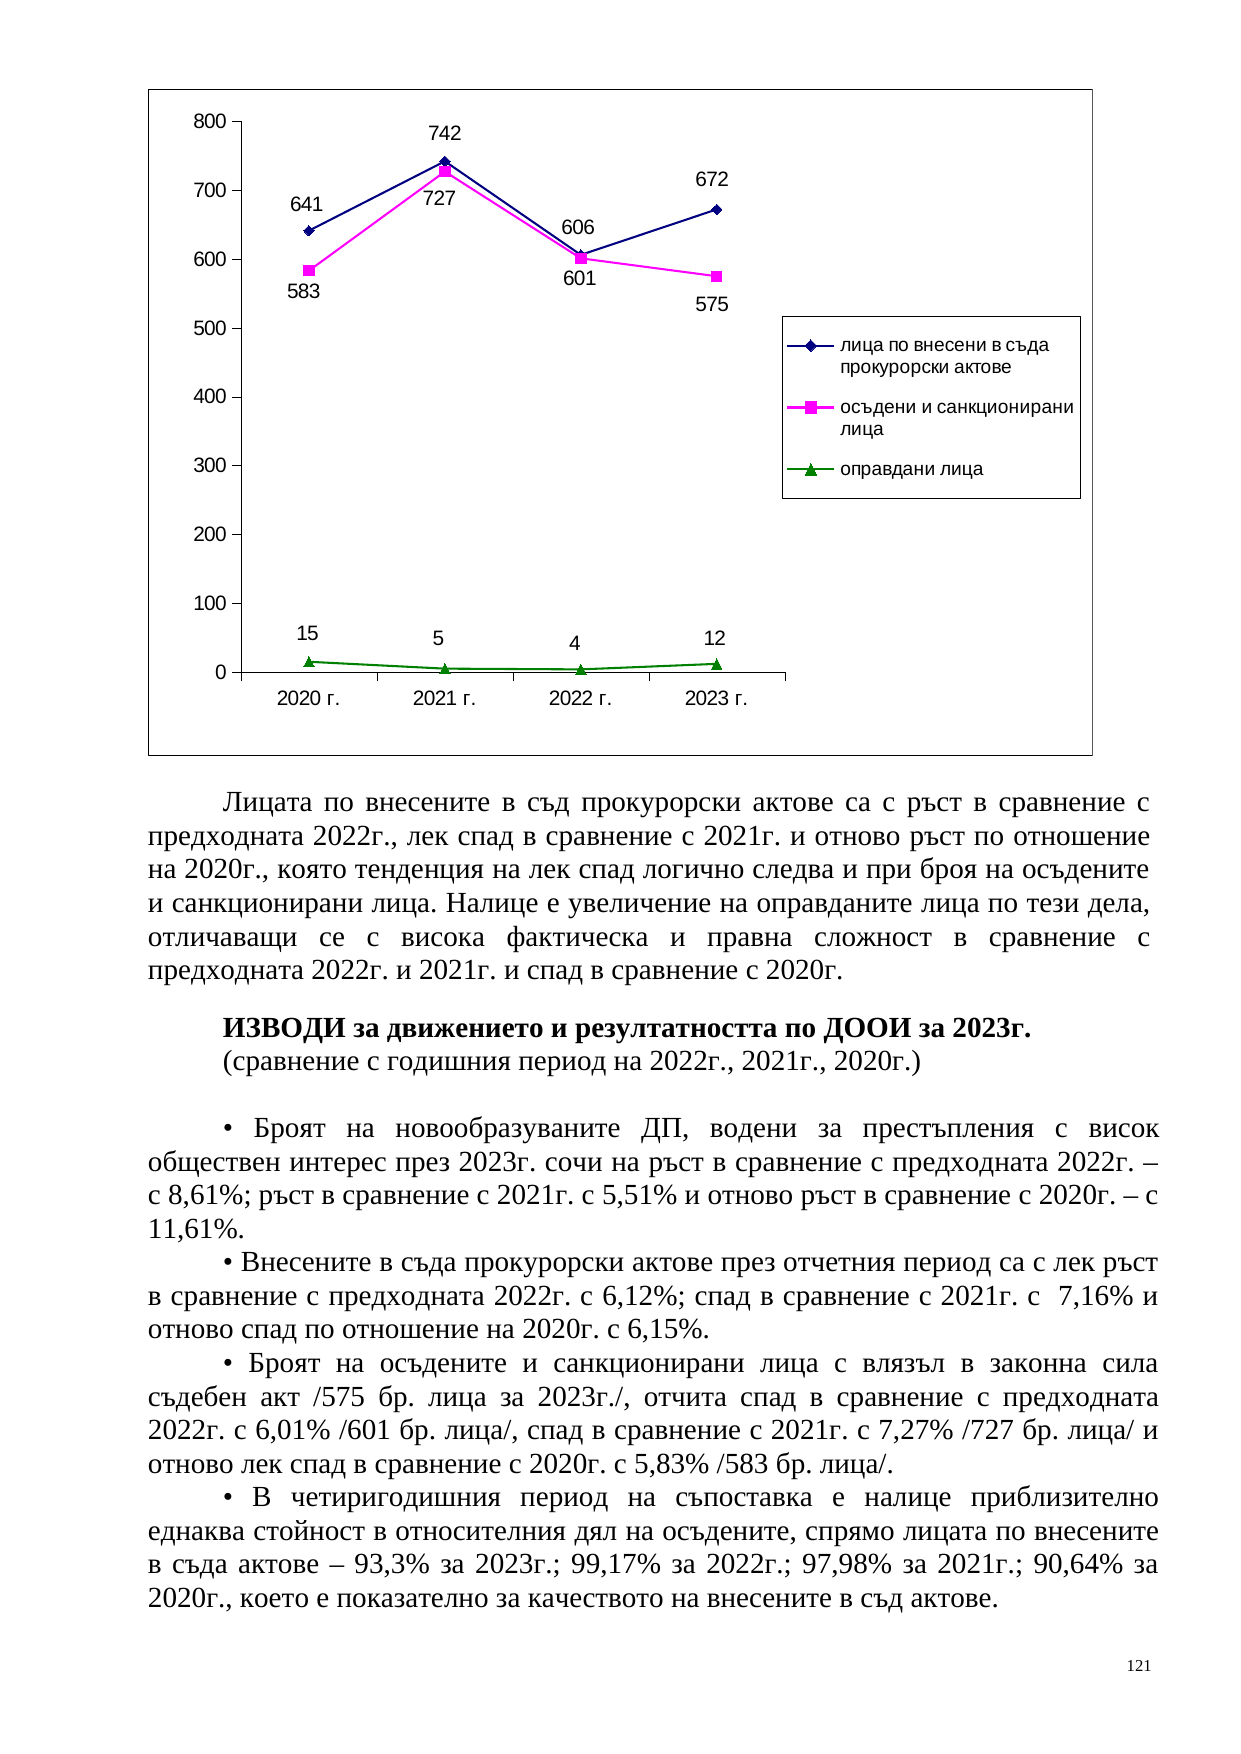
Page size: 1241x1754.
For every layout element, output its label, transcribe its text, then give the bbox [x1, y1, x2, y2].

text (сравнение с годишния период на 2022г., 2021г., 2020г.) [148, 1043, 1160, 1077]
text • В четиригодишния период на съпоставка е налице приблизително еднаква стойност в относителния дял на осъдените, спрямо лицата по внесените в съда актове – 93,3% за 2023г.; 99,17% за 2022г.; 97,98% за 2021г.; 90,64% за 2020г., което е показателно за качеството на внесените в съд актове. [148, 1479, 1160, 1613]
text Лицата по внесените в съд прокурорски актове са с ръст в сравнение с предходната 2022г., лек спад в сравнение с 2021г. и отново ръст по отношение на 2020г., която тенденция на лек спад логично следва и при броя на осъдените и санкционирани лица. Налице е увеличение на оправданите лица по тези дела, отличаващи се с висока фактическа и правна сложност в сравнение с предходната 2022г. и 2021г. и спад в сравнение с 2020г. [148, 784, 1152, 986]
text ИЗВОДИ за движението и резултатността по ДООИ за 2023г. [148, 1010, 1160, 1043]
text • Броят на осъдените и санкционирани лица с влязъл в законна сила съдебен акт /575 бр. лица за 2023г./, отчита спад в сравнение с предходната 2022г. с 6,01% /601 бр. лица/, спад в сравнение с 2021г. с 7,27% /727 бр. лица/ и отново лек спад в сравнение с 2020г. с 5,83% /583 бр. лица/. [148, 1345, 1160, 1479]
text • Внесените в съда прокурорски актове през отчетния период са с лек ръст в сравнение с предходната 2022г. с 6,12%; спад в сравнение с 2021г. с 7,16% и отново спад по отношение на 2020г. с 6,15%. [148, 1244, 1160, 1345]
text • Броят на новообразуваните ДП, водени за престъпления с висок обществен интерес през 2023г. сочи на ръст в сравнение с предходната 2022г. – с 8,61%; ръст в сравнение с 2021г. с 5,51% и отново ръст в сравнение с 2020г. – с 11,61%. [148, 1110, 1160, 1244]
